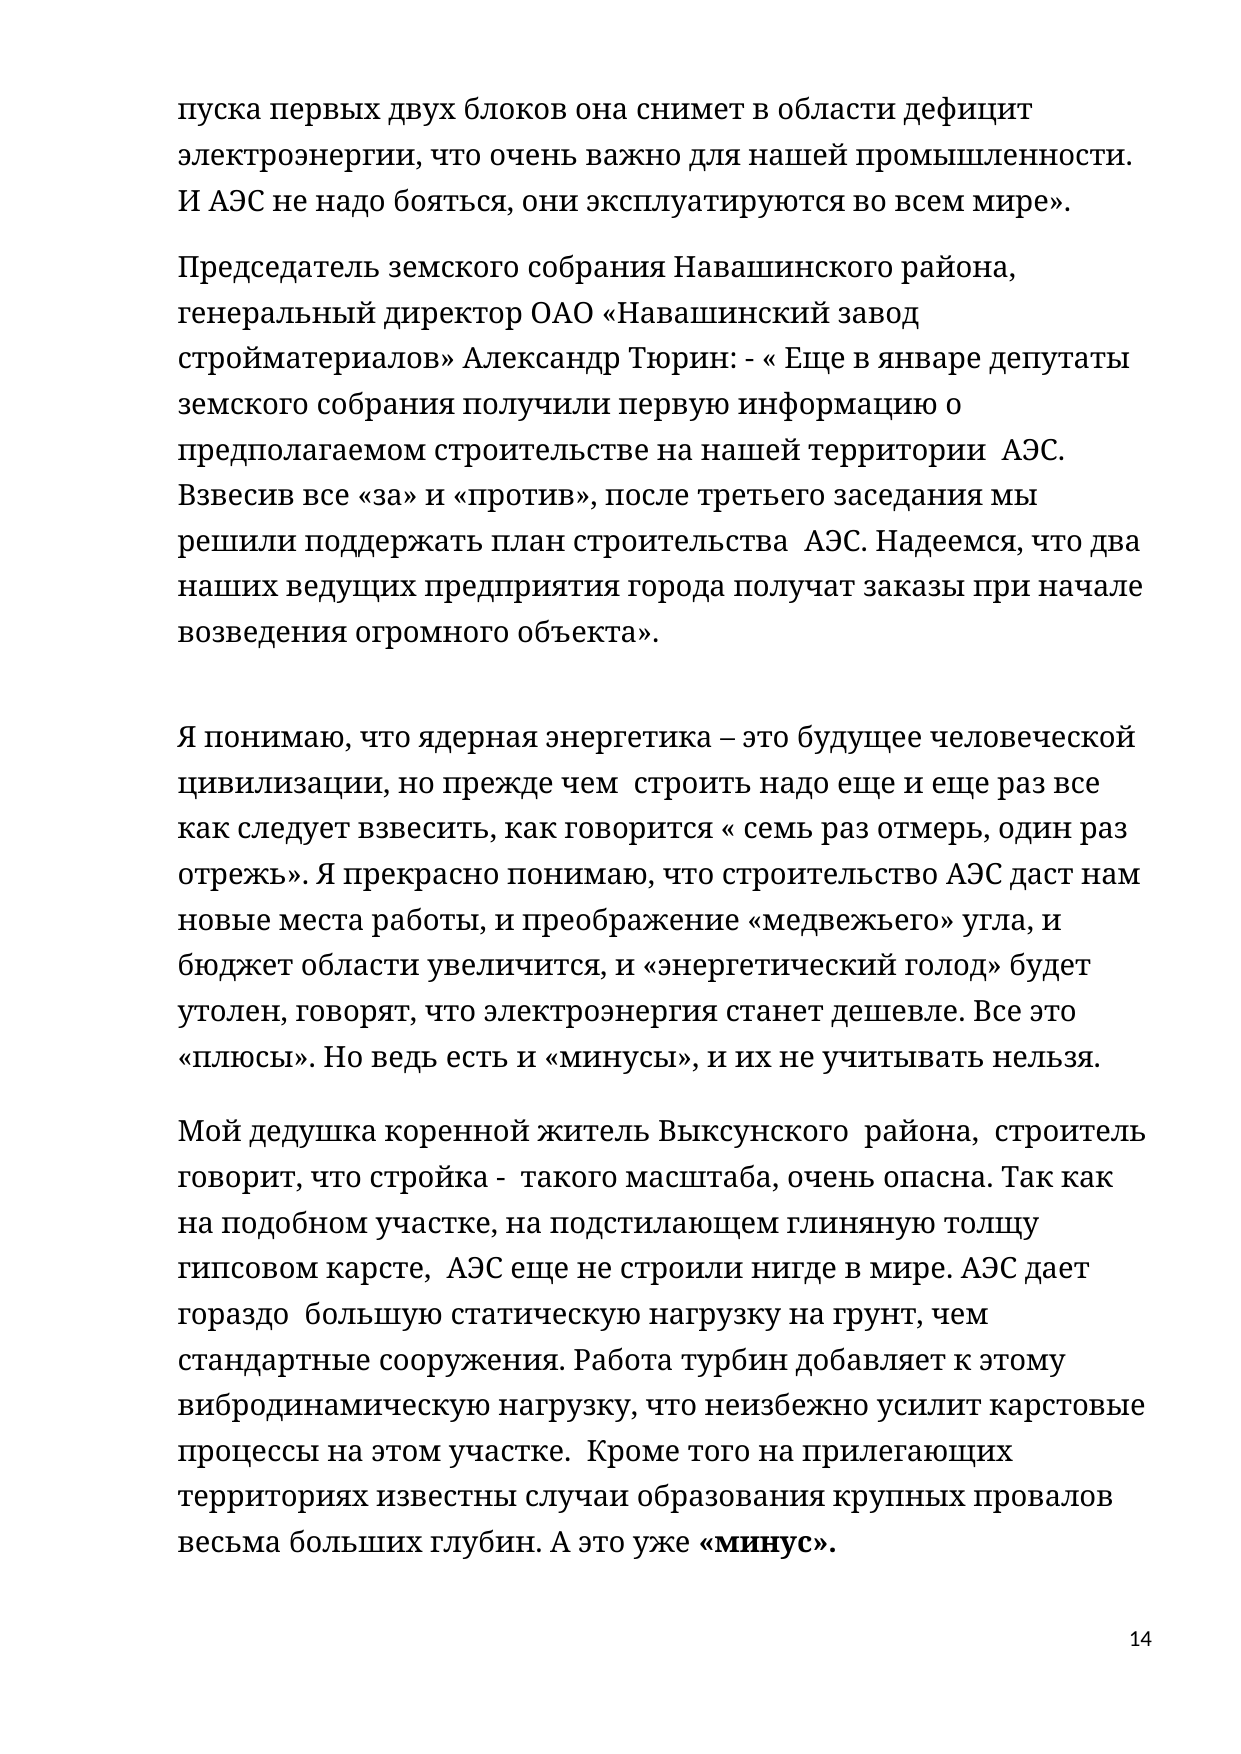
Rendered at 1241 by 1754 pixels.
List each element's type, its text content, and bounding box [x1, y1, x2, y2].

text Председатель земского собрания Навашинского района, генеральный директор ОАО «Навашинский завод стройматериалов» Александр Тюрин: - « Еще в январе депутаты земского собрания получили первую информацию о предполагаемом строительстве на нашей территории АЭС. Взвесив все «за» и «против», после третьего заседания мы решили поддержать план строительства АЭС. Надеемся, что два наших ведущих предприятия города получат заказы при начале возведения огромного объекта». [177, 246, 1152, 683]
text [177, 89, 1152, 219]
text Мой дедушка коренной житель Выксунского района, строитель говорит, что стройка - такого масштаба, очень опасна. Так как на подобном участке, на подстилающем глиняную толщу гипсовом карсте, АЭС еще не строили нигде в мире. АЭС дает гораздо большую статическую нагрузку на грунт, чем стандартные сооружения. Работа турбин добавляет к этому вибродинамическую нагрузку, что неизбежно усилит карстовые процессы на этом участке. Кроме того на прилегающих территориях известны случаи образования крупных провалов весьма больших глубин. А это уже «минус». [177, 1111, 1152, 1561]
text Я понимаю, что ядерная энергетика – это будущее человеческой цивилизации, но прежде чем строить надо еще и еще раз все как следует взвесить, как говорится « семь раз отмерь, один раз отрежь». Я прекрасно понимаю, что строительство АЭС даст нам новые места работы, и преображение «медвежьего» угла, и бюджет области увеличится, и «энергетический голод» будет утолен, говорят, что электроэнергия станет дешевле. Все это «плюсы». Но ведь есть и «минусы», и их не учитывать нельзя. [177, 717, 1152, 1076]
